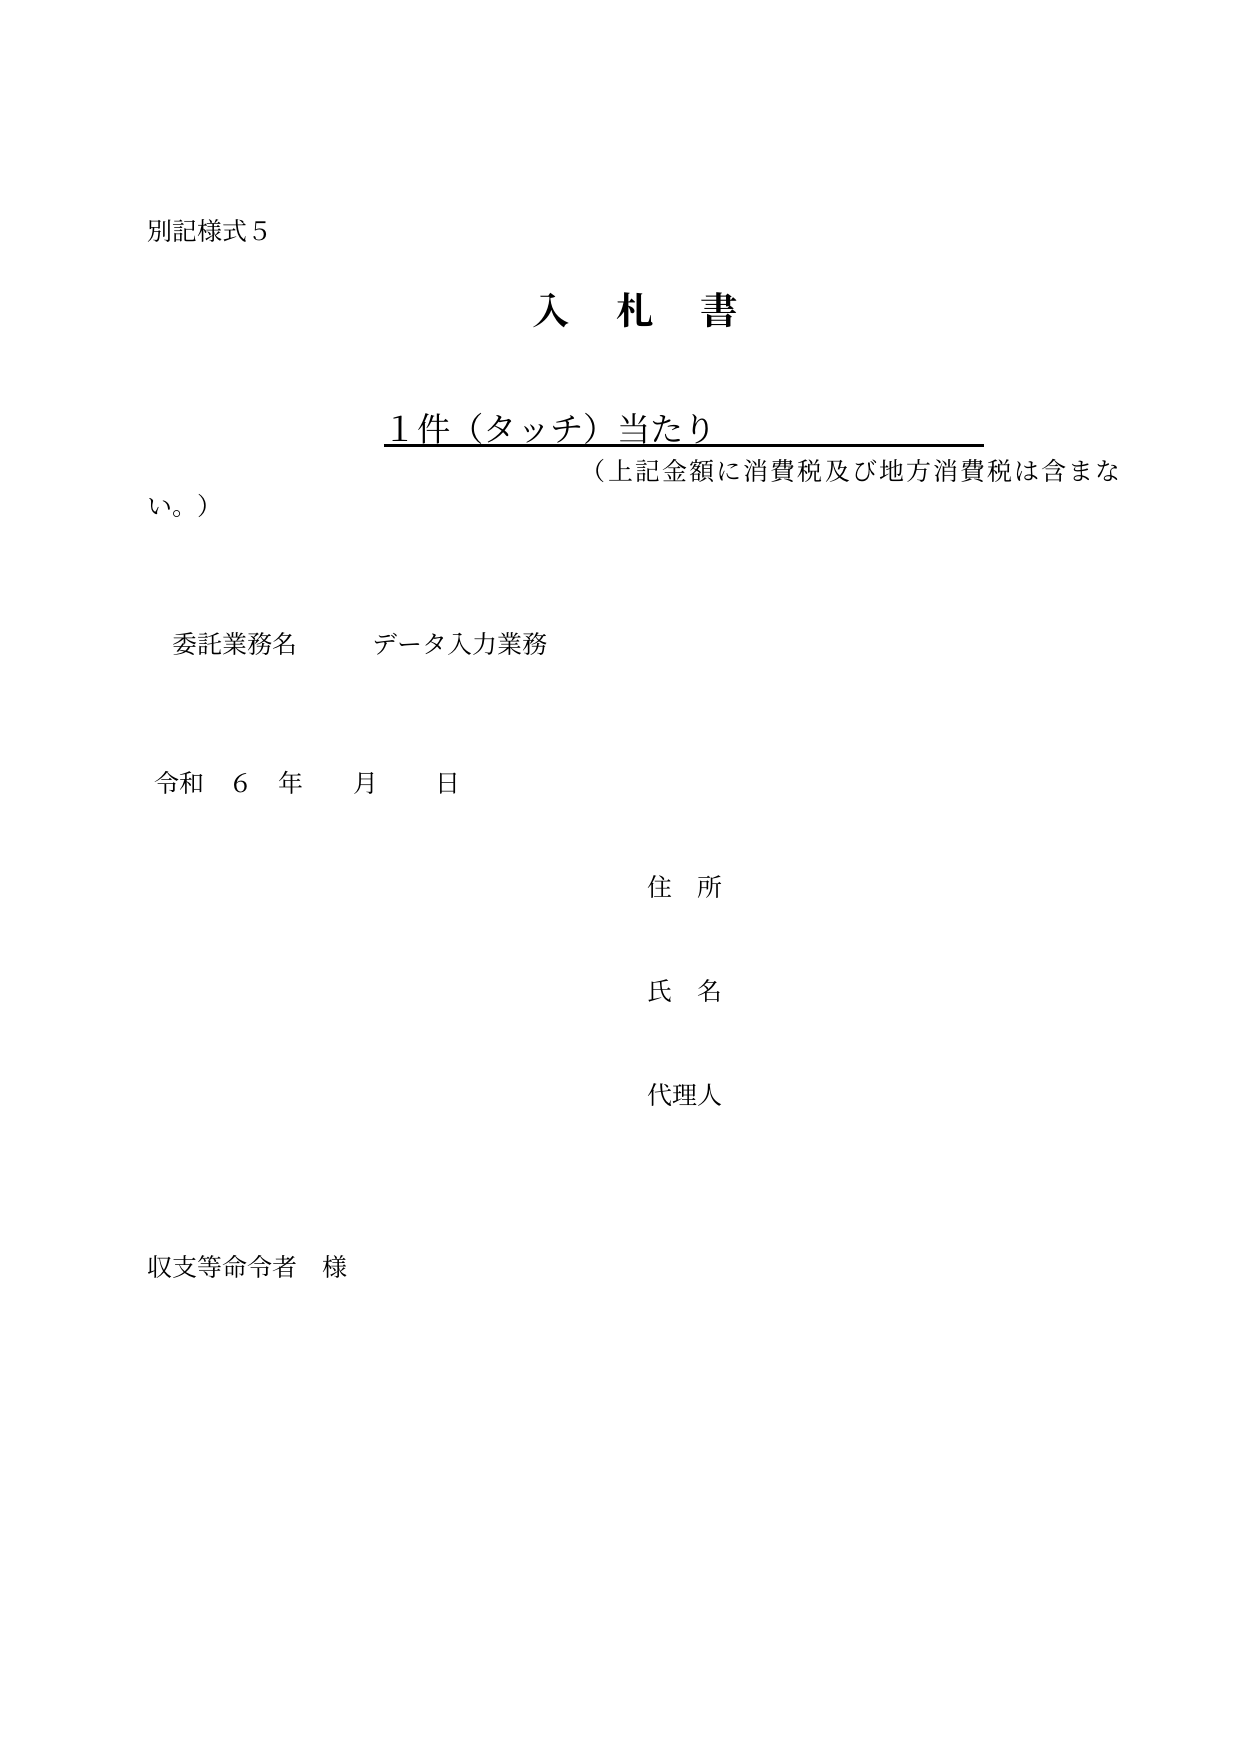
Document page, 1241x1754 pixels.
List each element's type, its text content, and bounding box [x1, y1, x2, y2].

text 収支等命令者 様 [148, 1248, 1122, 1284]
text 令和 ６ 年 月 日 [148, 763, 1122, 799]
text （上記金額に消費税及び地方消費税は含まない。） [148, 451, 1122, 523]
text １件（タッチ）当たり [148, 403, 1122, 451]
text 別記様式５ [148, 211, 1122, 247]
text 代理人 [148, 1076, 1122, 1111]
text 住 所 [148, 867, 1122, 903]
text 入 札 書 [148, 281, 1122, 335]
text 氏 名 [148, 971, 1122, 1007]
text 委託業務名 データ入力業務 [173, 625, 1061, 661]
